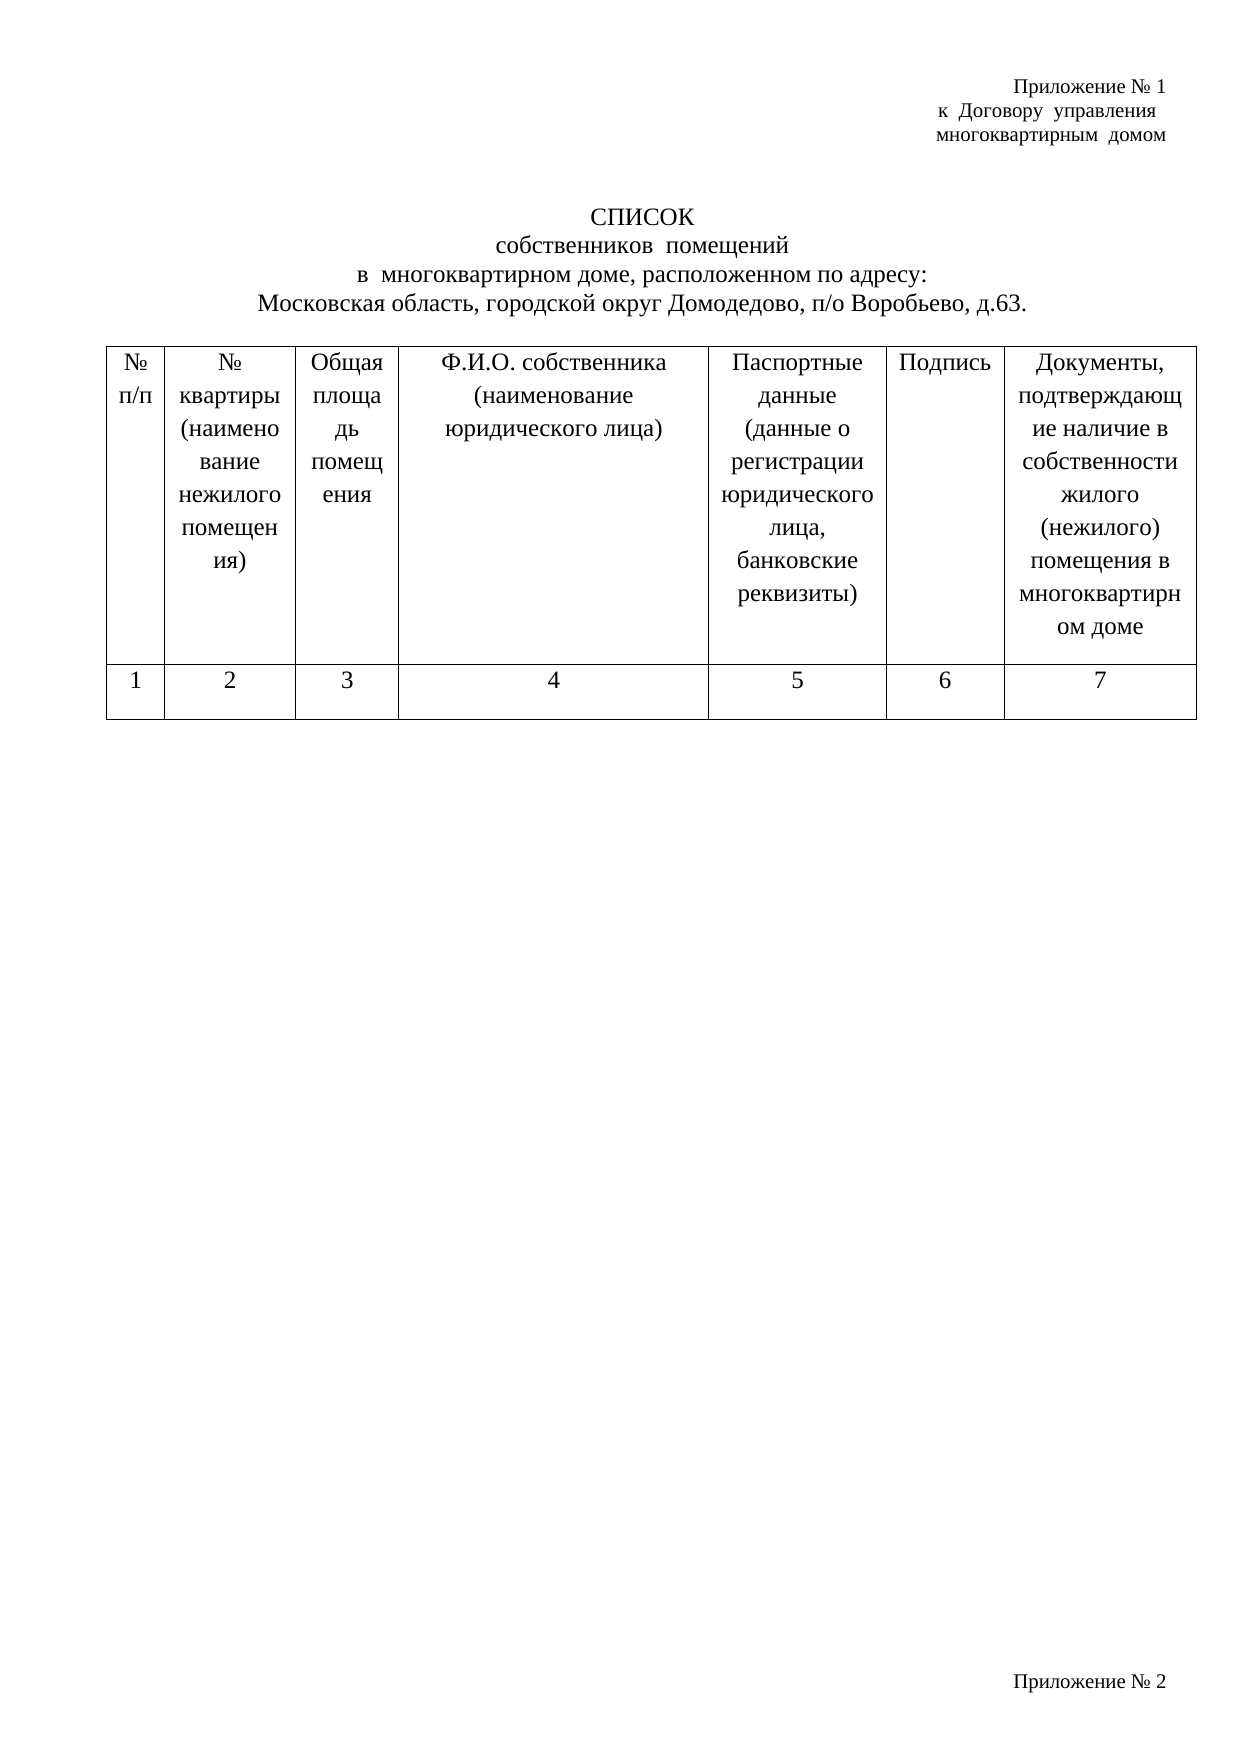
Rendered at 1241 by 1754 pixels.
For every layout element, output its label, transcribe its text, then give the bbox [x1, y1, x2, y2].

text Приложение № 1 [118, 74, 1166, 98]
text собственников помещений [118, 231, 1166, 259]
table_cell 1 [107, 665, 164, 719]
text СПИСОК [118, 202, 1166, 231]
table_header № п/п [107, 347, 164, 664]
table_cell 3 [296, 665, 398, 719]
text многоквартирным домом [118, 122, 1166, 146]
table_header Общая площадь помещения [296, 347, 398, 664]
table_header Подпись [887, 347, 1004, 664]
table_cell 4 [399, 665, 708, 719]
table_header Документы, подтверждающие наличие в собственности жилого (нежилого) помещения в многоквартирном доме [1005, 347, 1196, 664]
table_header Паспортные данные (данные о регистрации юридического лица, банковские реквизиты) [709, 347, 886, 664]
text Московская область, городской округ Домодедово, п/о Воробьево, д.63. [118, 288, 1166, 317]
text в многоквартирном доме, расположенном по адресу: [118, 259, 1166, 288]
table_cell 6 [887, 665, 1004, 719]
text Приложение № 2 [118, 1669, 1166, 1693]
text к Договору управления [118, 98, 1166, 122]
table_header № квартиры (наименование нежилого помещения) [165, 347, 295, 664]
table_header Ф.И.О. собственника (наименование юридического лица) [399, 347, 708, 664]
table_cell 7 [1005, 665, 1196, 719]
table_cell 2 [165, 665, 295, 719]
table_cell 5 [709, 665, 886, 719]
